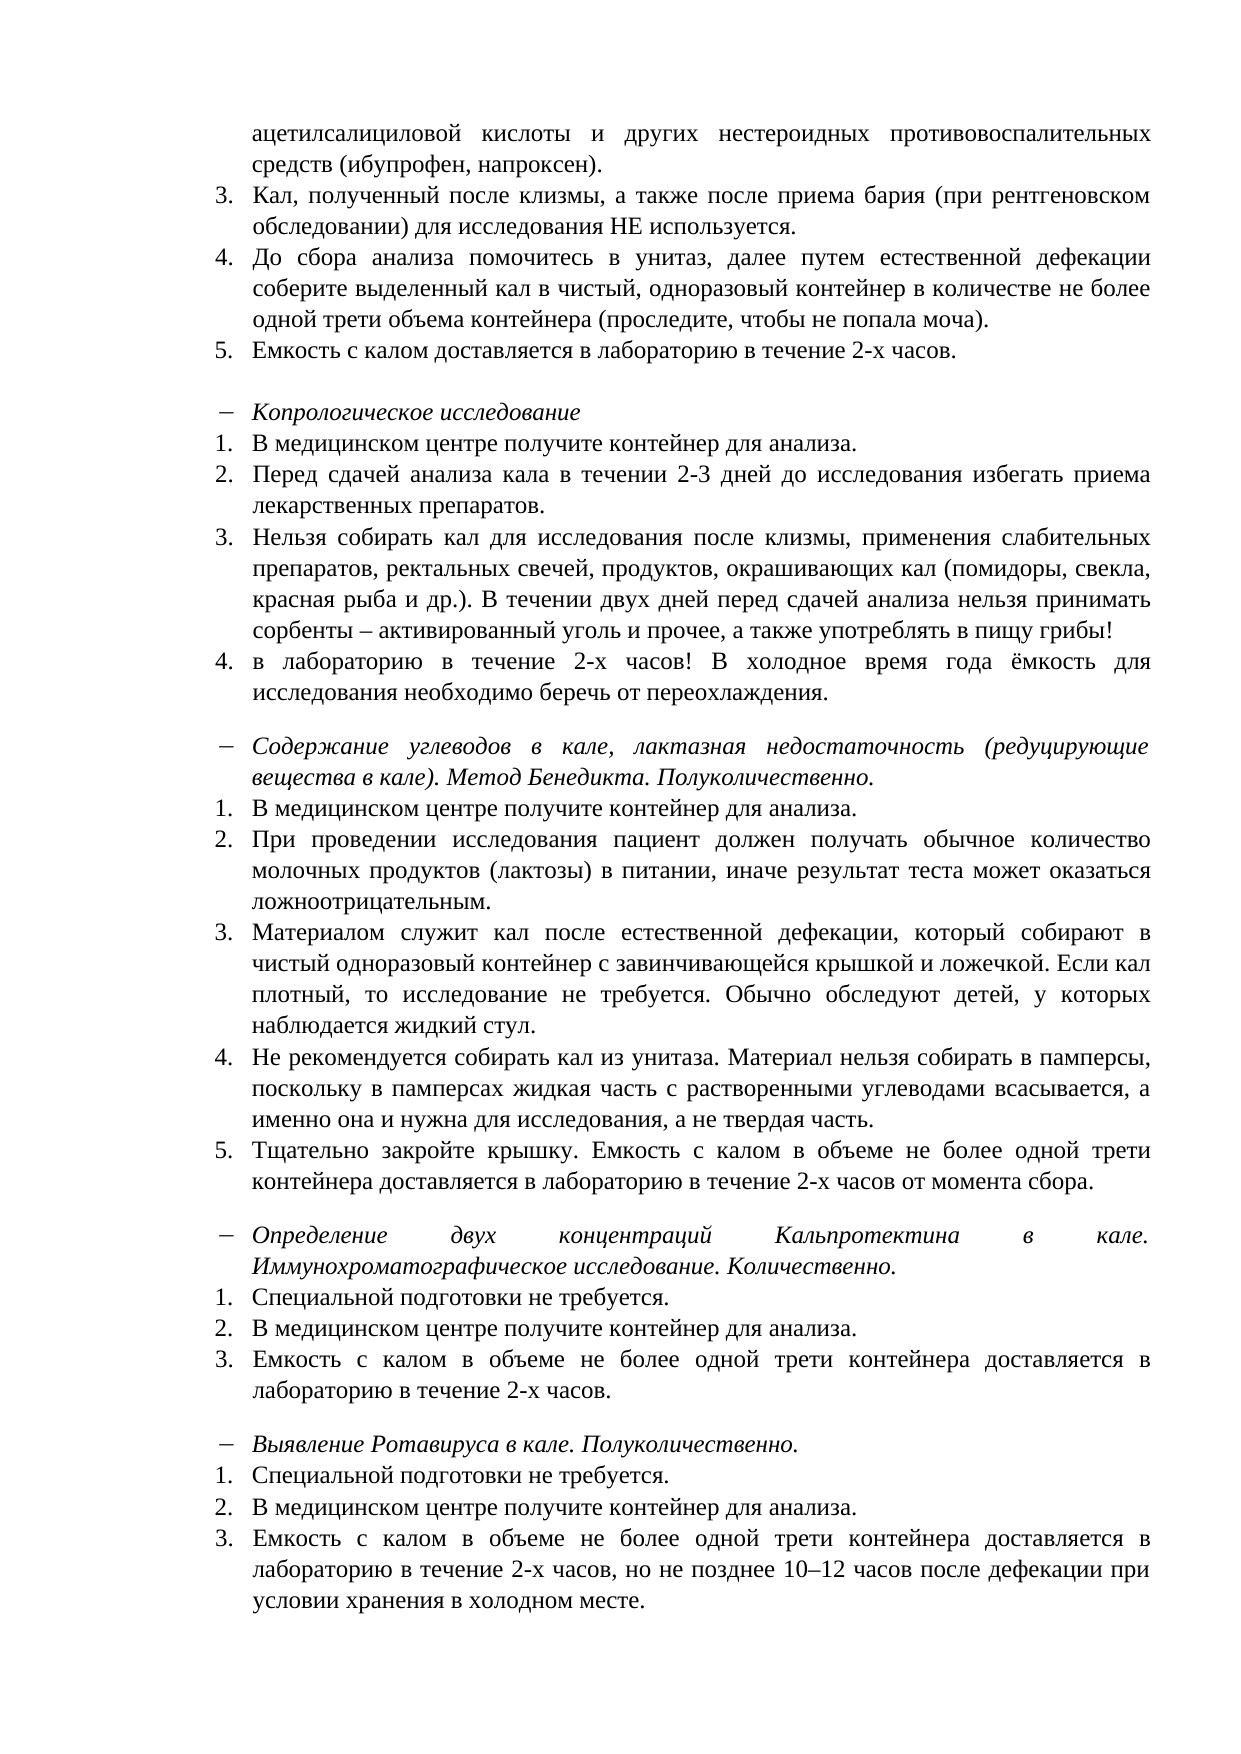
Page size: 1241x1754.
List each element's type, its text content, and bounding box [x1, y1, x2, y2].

list Не рекомендуется собирать кал из унитаза. Материал нельзя собирать в памперсы, поскольку в памперсах жидкая часть с растворенными углеводами всасывается, а именно она и нужна для исследования, а не твердая часть. [214, 1042, 1152, 1132]
list Специальной подготовки не требуется. [214, 1282, 1152, 1311]
list Перед сдачей анализа кала в течении 2-3 дней до исследования избегать приема лекарственных препаратов. [215, 459, 1152, 519]
list Нельзя собирать кал для исследования после клизмы, применения слабительных препаратов, ректальных свечей, продуктов, окрашивающих кал (помидоры, свекла, красная рыба и др.). В течении двух дней перед сдачей анализа нельзя принимать сорбенты – активированный уголь и прочее, а также употреблять в пищу грибы! [215, 522, 1152, 643]
list Определение двух концентраций Кальпротектина в кале. Иммунохроматографическое исследование. Количественно. [214, 1220, 1152, 1280]
list При проведении исследования пациент должен получать обычное количество молочных продуктов (лактозы) в питании, иначе результат теста может оказаться ложноотрицательным. [214, 824, 1152, 915]
list Кал, полученный после клизмы, а также после приема бария (при рентгеновском обследовании) для исследования НЕ используется. [215, 180, 1152, 240]
list Содержание углеводов в кале, лактазная недостаточность (редуцирующие вещества в кале). Метод Бенедикта. Полуколичественно. [214, 731, 1152, 791]
list В медицинском центре получите контейнер для анализа. [214, 793, 1152, 822]
list В медицинском центре получите контейнер для анализа. [214, 1492, 1152, 1520]
list Специальной подготовки не требуется. [214, 1461, 1152, 1489]
list До сбора анализа помочитесь в унитаз, далее путем естественной дефекации соберите выделенный кал в чистый, одноразовый контейнер в количестве не более одной трети объема контейнера (проследите, чтобы не попала моча). [215, 242, 1152, 333]
list Емкость с калом доставляется в лабораторию в течение 2-х часов. [214, 335, 1152, 364]
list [214, 118, 1152, 178]
list В медицинском центре получите контейнер для анализа. [214, 1313, 1152, 1342]
list Копрологическое исследование [214, 397, 1152, 426]
list в лабораторию в течение 2-х часов! В холодное время года ёмкость для исследования необходимо беречь от переохлаждения. [215, 646, 1152, 706]
list В медицинском центре получите контейнер для анализа. [214, 428, 1152, 457]
list Выявление Ротавируса в кале. Полуколичественно. [214, 1429, 1152, 1458]
list Материалом служит кал после естественной дефекации, который собирают в чистый одноразовый контейнер с завинчивающейся крышкой и ложечкой. Если кал плотный, то исследование не требуется. Обычно обследуют детей, у которых наблюдается жидкий стул. [214, 917, 1152, 1039]
list Тщательно закройте крышку. Емкость с калом в объеме не более одной трети контейнера доставляется в лабораторию в течение 2-х часов от момента сбора. [214, 1135, 1152, 1194]
list Емкость с калом в объеме не более одной трети контейнера доставляется в лабораторию в течение 2-х часов. [215, 1344, 1152, 1404]
